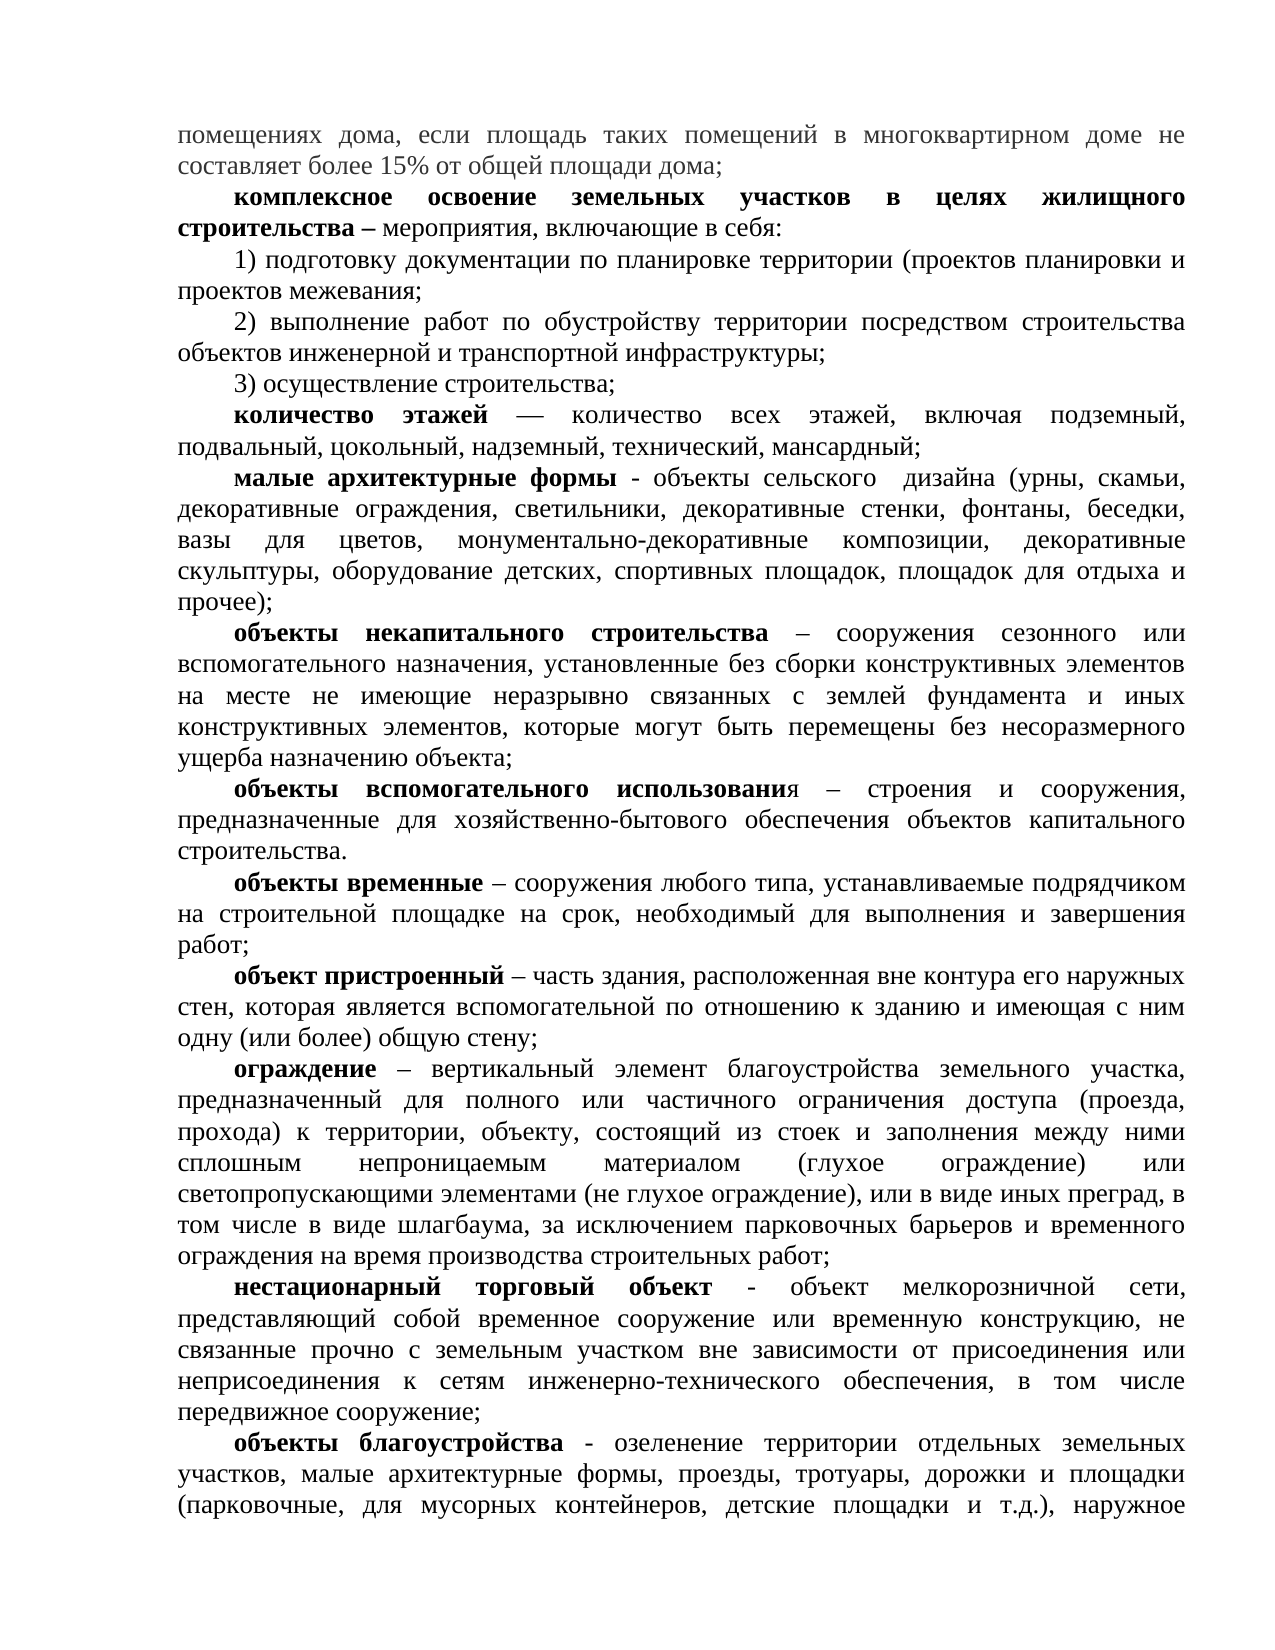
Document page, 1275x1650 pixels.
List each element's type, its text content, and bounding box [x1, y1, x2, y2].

text объекты некапитального строительства – сооружения сезонного или вспомогательного назначения, установленные без сборки конструктивных элементов на месте не имеющие неразрывно связанных с землей фундамента и иных конструктивных элементов, которые могут быть перемещены без несоразмерного ущерба назначению объекта; [177, 616, 1186, 772]
text малые архитектурные формы - объекты сельского дизайна (урны, скамьи, декоративные ограждения, светильники, декоративные стенки, фонтаны, беседки, вазы для цветов, монументально-декоративные композиции, декоративные скульптуры, оборудование детских, спортивных площадок, площадок для отдыха и прочее); [177, 461, 1186, 616]
text 1) подготовку документации по планировке территории (проектов планировки и проектов межевания; [177, 243, 1186, 305]
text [177, 1426, 1186, 1520]
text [177, 118, 1186, 180]
text объект пристроенный – часть здания, расположенная вне контура его наружных стен, которая является вспомогательной по отношению к зданию и имеющая с ним одну (или более) общую стену; [177, 959, 1186, 1052]
text количество этажей — количество всех этажей, включая подземный, подвальный, цокольный, надземный, технический, мансардный; [177, 398, 1186, 461]
text объекты временные – сооружения любого типа, устанавливаемые подрядчиком на строительной площадке на срок, необходимый для выполнения и завершения работ; [177, 866, 1186, 959]
text ограждение – вертикальный элемент благоустройства земельного участка, предназначенный для полного или частичного ограничения доступа (проезда, прохода) к территории, объекту, состоящий из стоек и заполнения между ними сплошным непроницаемым материалом (глухое ограждение) или светопропускающими элементами (не глухое ограждение), или в виде иных преград, в том числе в виде шлагбаума, за исключением парковочных барьеров и временного ограждения на время производства строительных работ; [177, 1052, 1186, 1271]
text комплексное освоение земельных участков в целях жилищного строительства – мероприятия, включающие в себя: [177, 180, 1186, 243]
text объекты вспомогательного использования – строения и сооружения, предназначенные для хозяйственно-бытового обеспечения объектов капитального строительства. [177, 772, 1186, 866]
text 3) осуществление строительства; [177, 367, 1186, 398]
text нестационарный торговый объект - объект мелкорозничной сети, представляющий собой временное сооружение или временную конструкцию, не связанные прочно с земельным участком вне зависимости от присоединения или неприсоединения к сетям инженерно-технического обеспечения, в том числе передвижное сооружение; [177, 1271, 1186, 1426]
text 2) выполнение работ по обустройству территории посредством строительства объектов инженерной и транспортной инфраструктуры; [177, 305, 1186, 367]
